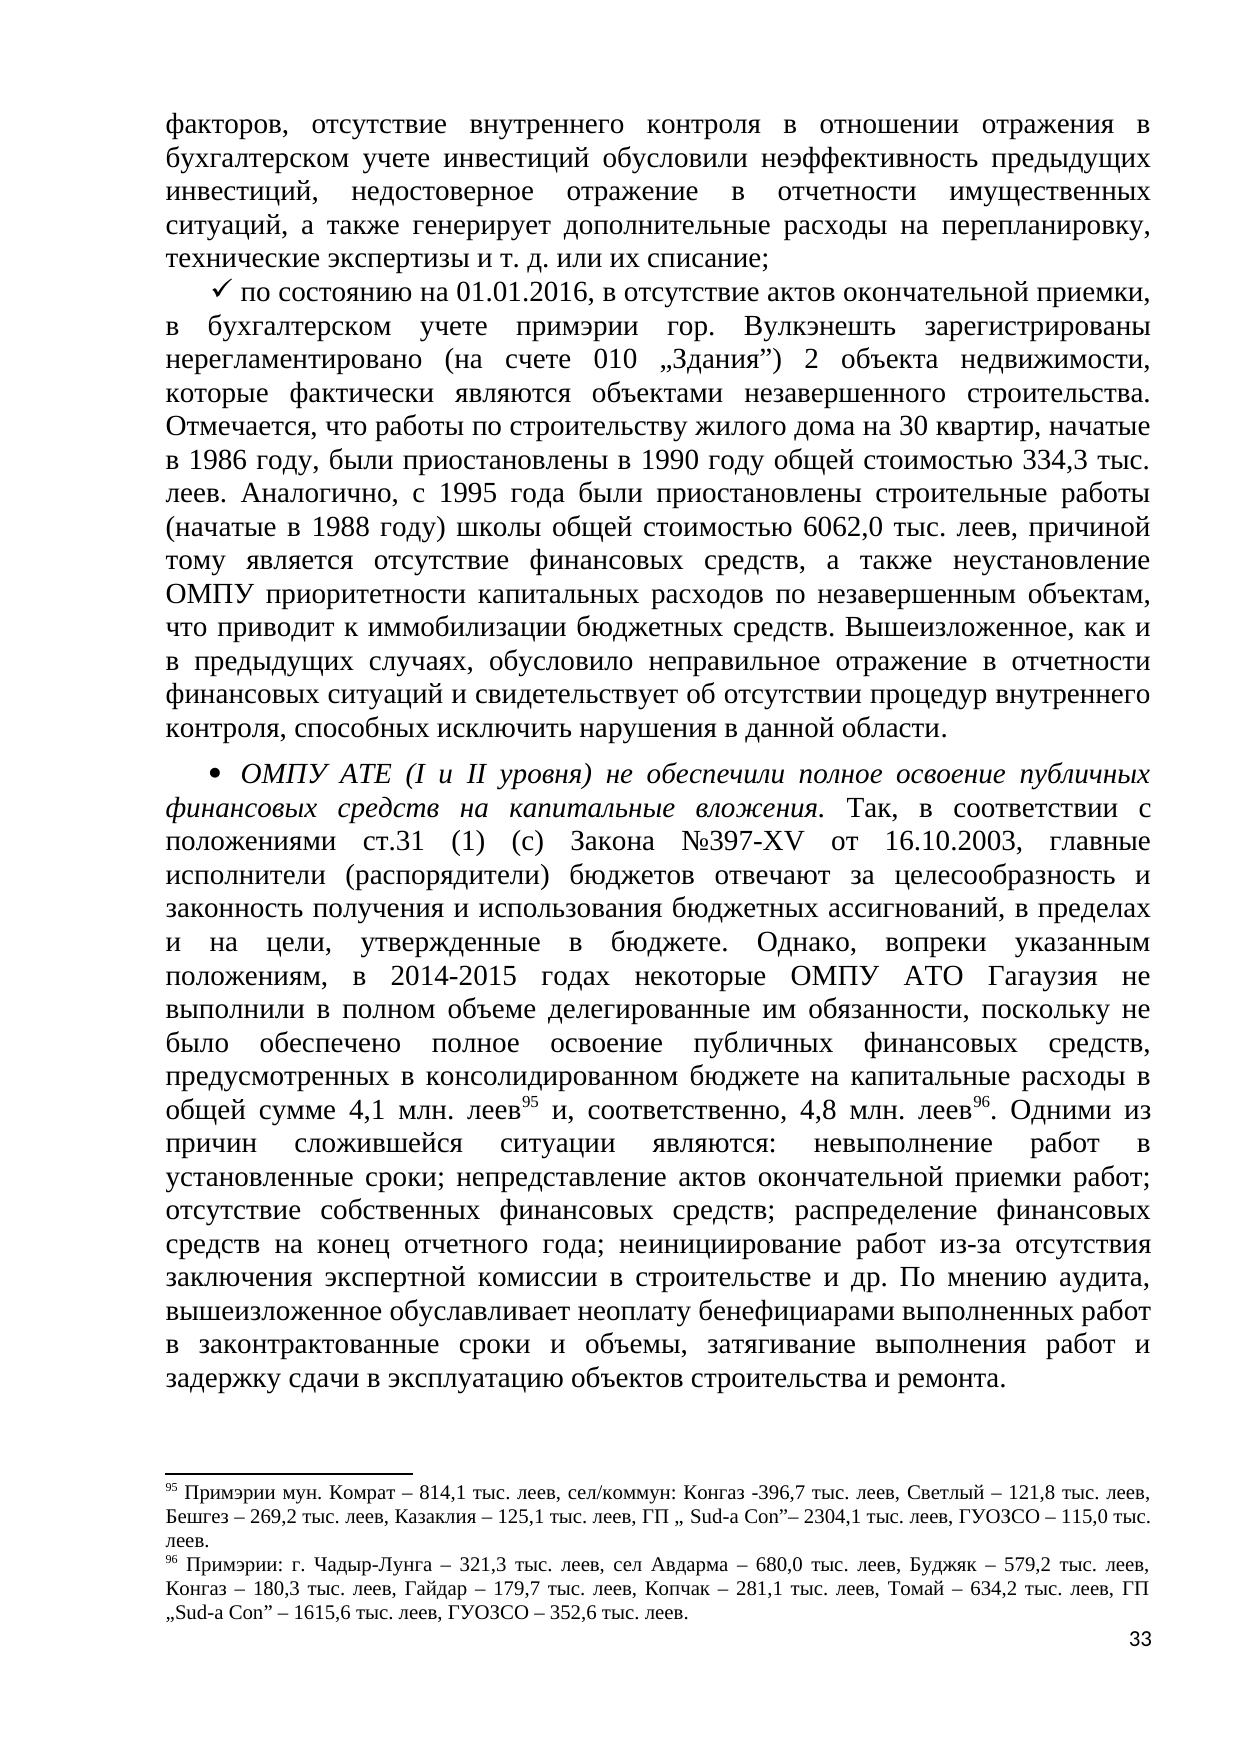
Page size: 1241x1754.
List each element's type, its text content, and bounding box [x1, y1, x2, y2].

list ОМПУ АТЕ (I и II уровня) не обеспечили полное освоение публичных финансовых средств на капитальные вложения. Так, в соответствии с положениями ст.31 (1) (c) Закона №397-XV от 16.10.2003, главные исполнители (распорядители) бюджетов отвечают за целесообразность и законность получения и использования бюджетных ассигнований, в пределах и на цели, утвержденные в бюджете. Однако, вопреки указанным положениям, в 2014-2015 годах некоторые ОМПУ АТО Гагаузия не выполнили в полном объеме делегированные им обязанности, поскольку не было обеспечено полное освоение публичных финансовых средств, предусмотренных в консолидированном бюджете на капитальные расходы в общей сумме 4,1 млн. леев и, соответственно, 4,8 млн. леев. Одними из причин сложившейся ситуации являются: невыполнение работ в установленные сроки; непредставление актов окончательной приемки работ; отсутствие собственных финансовых средств; распределение финансовых средств на конец отчетного года; неинициирование работ из-за отсутствия заключения экспертной комиссии в строительстве и др. По мнению аудита, вышеизложенное обуславливает неоплату бенефициарами выполненных работ в законтрактованные сроки и объемы, затягивание выполнения работ и задержку сдачи в эксплуатацию объектов строительства и ремонта. [165, 756, 1152, 1394]
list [165, 106, 1152, 274]
list по состоянию на 01.01.2016, в отсутствие актов окончательной приемки, в бухгалтерском учете примэрии гор. Вулкэнешть зарегистрированы нерегламентировано (на счете 010 „Здания”) 2 объекта недвижимости, которые фактически являются объектами незавершенного строительства. Отмечается, что работы по строительству жилого дома на 30 квартир, начатые в 1986 году, были приостановлены в 1990 году общей стоимостью 334,3 тыс. леев. Аналогично, с 1995 года были приостановлены строительные работы (начатые в 1988 году) школы общей стоимостью 6062,0 тыс. леев, причиной тому является отсутствие финансовых средств, а также неустановление ОМПУ приоритетности капитальных расходов по незавершенным объектам, что приводит к иммобилизации бюджетных средств. Вышеизложенное, как и в предыдущих случаях, обусловило неправильное отражение в отчетности финансовых ситуаций и свидетельствует об отсутствии процедур внутреннего контроля, способных исключить нарушения в данной области. [165, 274, 1152, 744]
